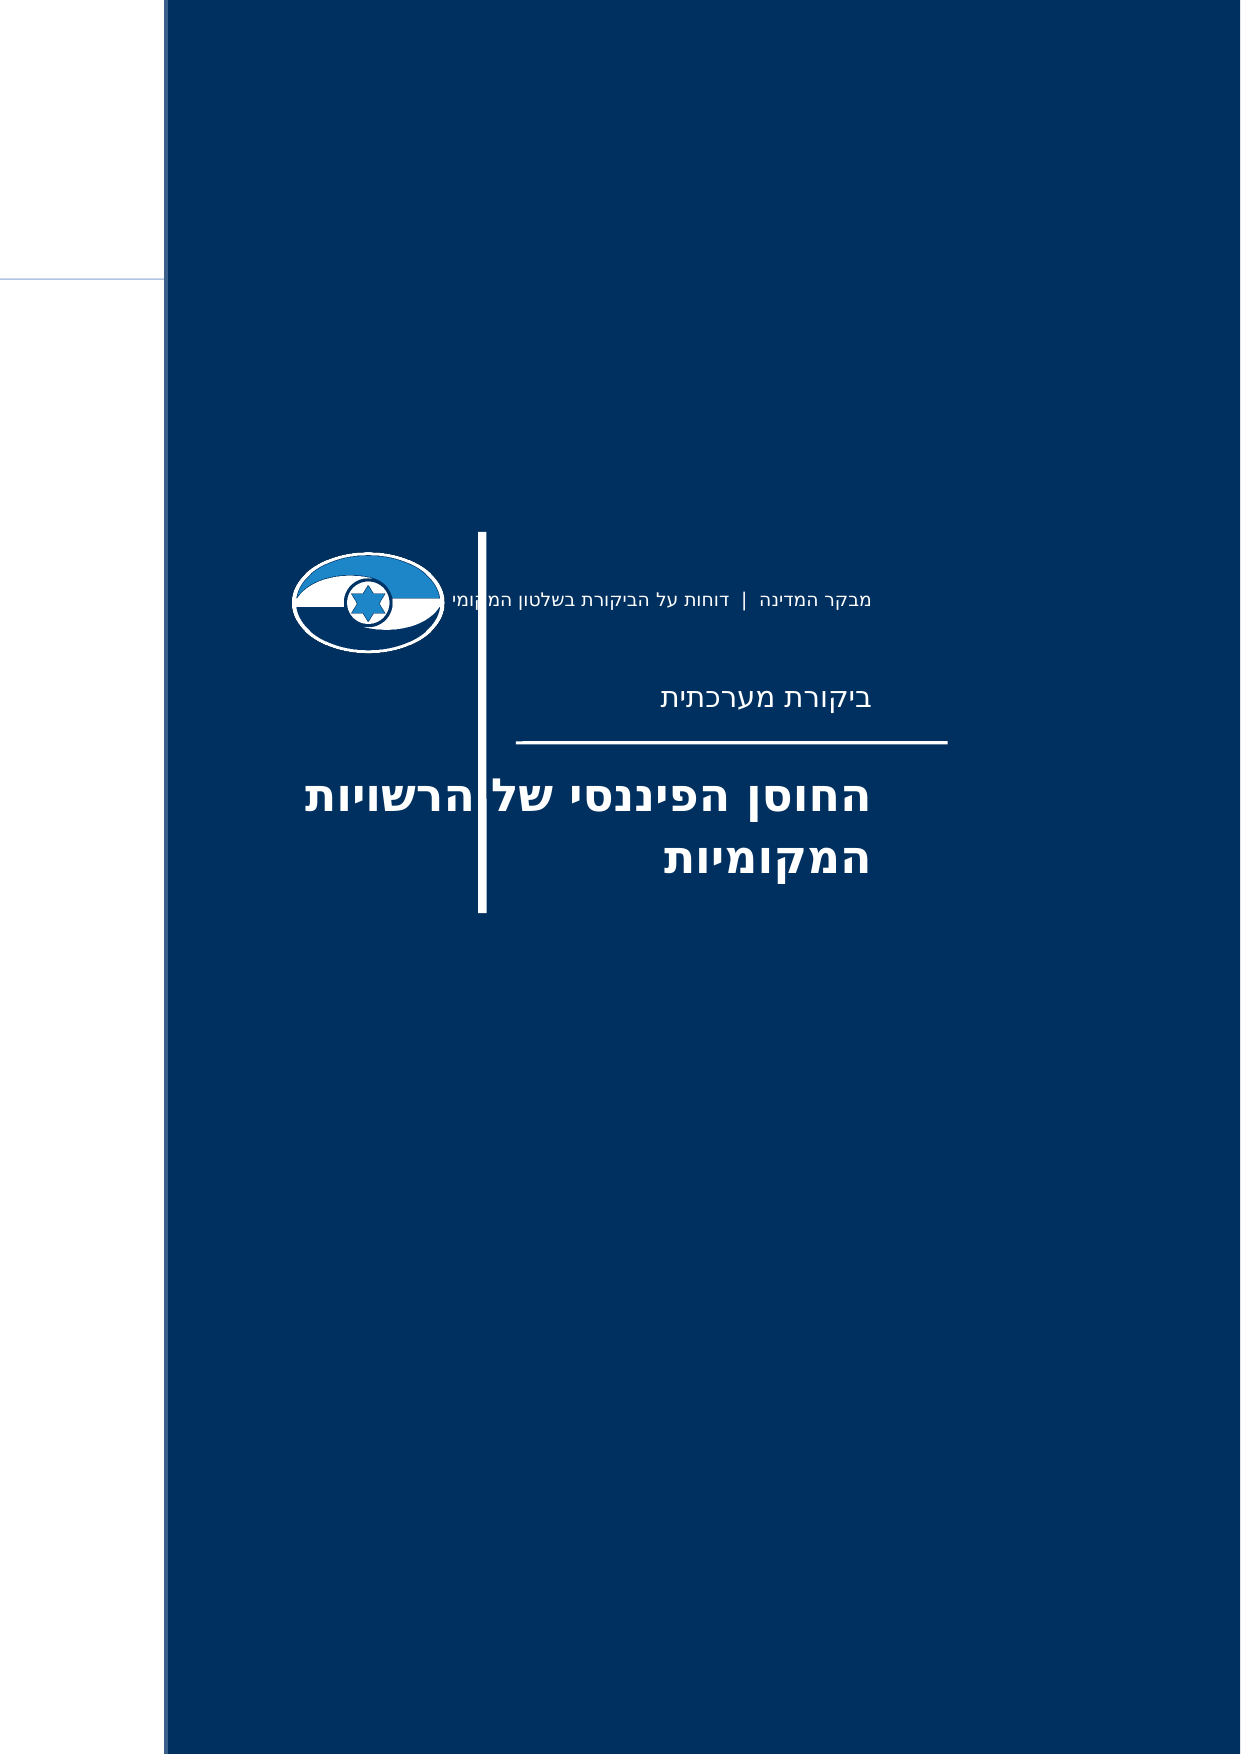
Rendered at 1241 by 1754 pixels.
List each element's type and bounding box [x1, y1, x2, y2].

picture [285, 544, 451, 661]
